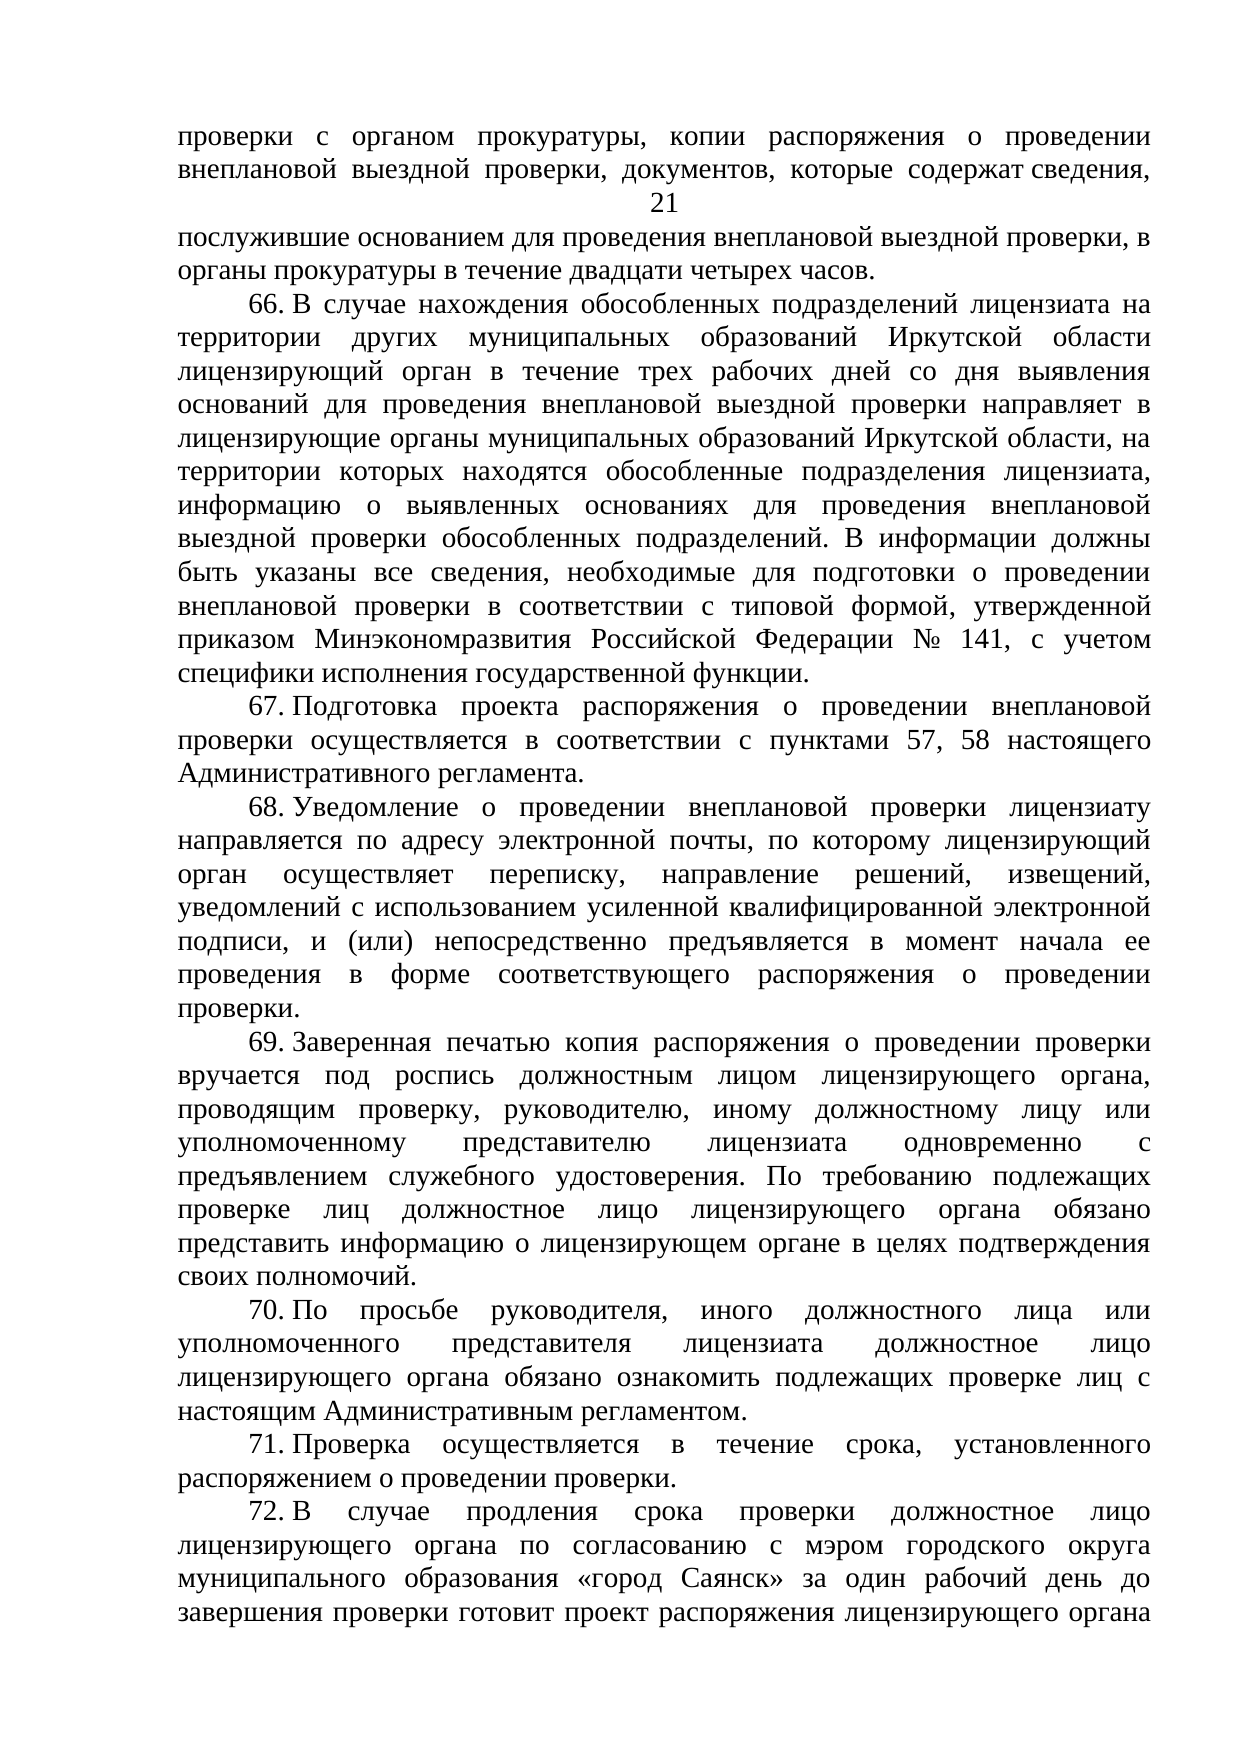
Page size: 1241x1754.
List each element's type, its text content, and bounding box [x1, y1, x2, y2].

text 21 [177, 185, 1152, 219]
text 67. Подготовка проекта распоряжения о проведении внеплановой проверки осуществляется в соответствии с пунктами 57, 58 настоящего Административного регламента. [177, 688, 1152, 789]
text послужившие основанием для проведения внеплановой выездной проверки, в органы прокуратуры в течение двадцати четырех часов. [177, 219, 1152, 286]
text 69. Заверенная печатью копия распоряжения о проведении проверки вручается под роспись должностным лицом лицензирующего органа, проводящим проверку, руководителю, иному должностному лицу или уполномоченному представителю лицензиата одновременно с предъявлением служебного удостоверения. По требованию подлежащих проверке лиц должностное лицо лицензирующего органа обязано представить информацию о лицензирующем органе в целях подтверждения своих полномочий. [177, 1024, 1152, 1292]
text 71. Проверка осуществляется в течение срока, установленного распоряжением о проведении проверки. [177, 1426, 1152, 1493]
text 66. В случае нахождения обособленных подразделений лицензиата на территории других муниципальных образований Иркутской области лицензирующий орган в течение трех рабочих дней со дня выявления оснований для проведения внеплановой выездной проверки направляет в лицензирующие органы муниципальных образований Иркутской области, на территории которых находятся обособленные подразделения лицензиата, информацию о выявленных основаниях для проведения внеплановой выездной проверки обособленных подразделений. В информации должны быть указаны все сведения, необходимые для подготовки о проведении внеплановой проверки в соответствии с типовой формой, утвержденной приказом Минэкономразвития Российской Федерации № 141, с учетом специфики исполнения государственной функции. [177, 286, 1152, 688]
text 68. Уведомление о проведении внеплановой проверки лицензиату направляется по адресу электронной почты, по которому лицензирующий орган осуществляет переписку, направление решений, извещений, уведомлений с использованием усиленной квалифицированной электронной подписи, и (или) непосредственно предъявляется в момент начала ее проведения в форме соответствующего распоряжения о проведении проверки. [177, 789, 1152, 1024]
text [177, 1493, 1152, 1627]
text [177, 118, 1152, 185]
text 70. По просьбе руководителя, иного должностного лица или уполномоченного представителя лицензиата должностное лицо лицензирующего органа обязано ознакомить подлежащих проверке лиц с настоящим Административным регламентом. [177, 1292, 1152, 1426]
